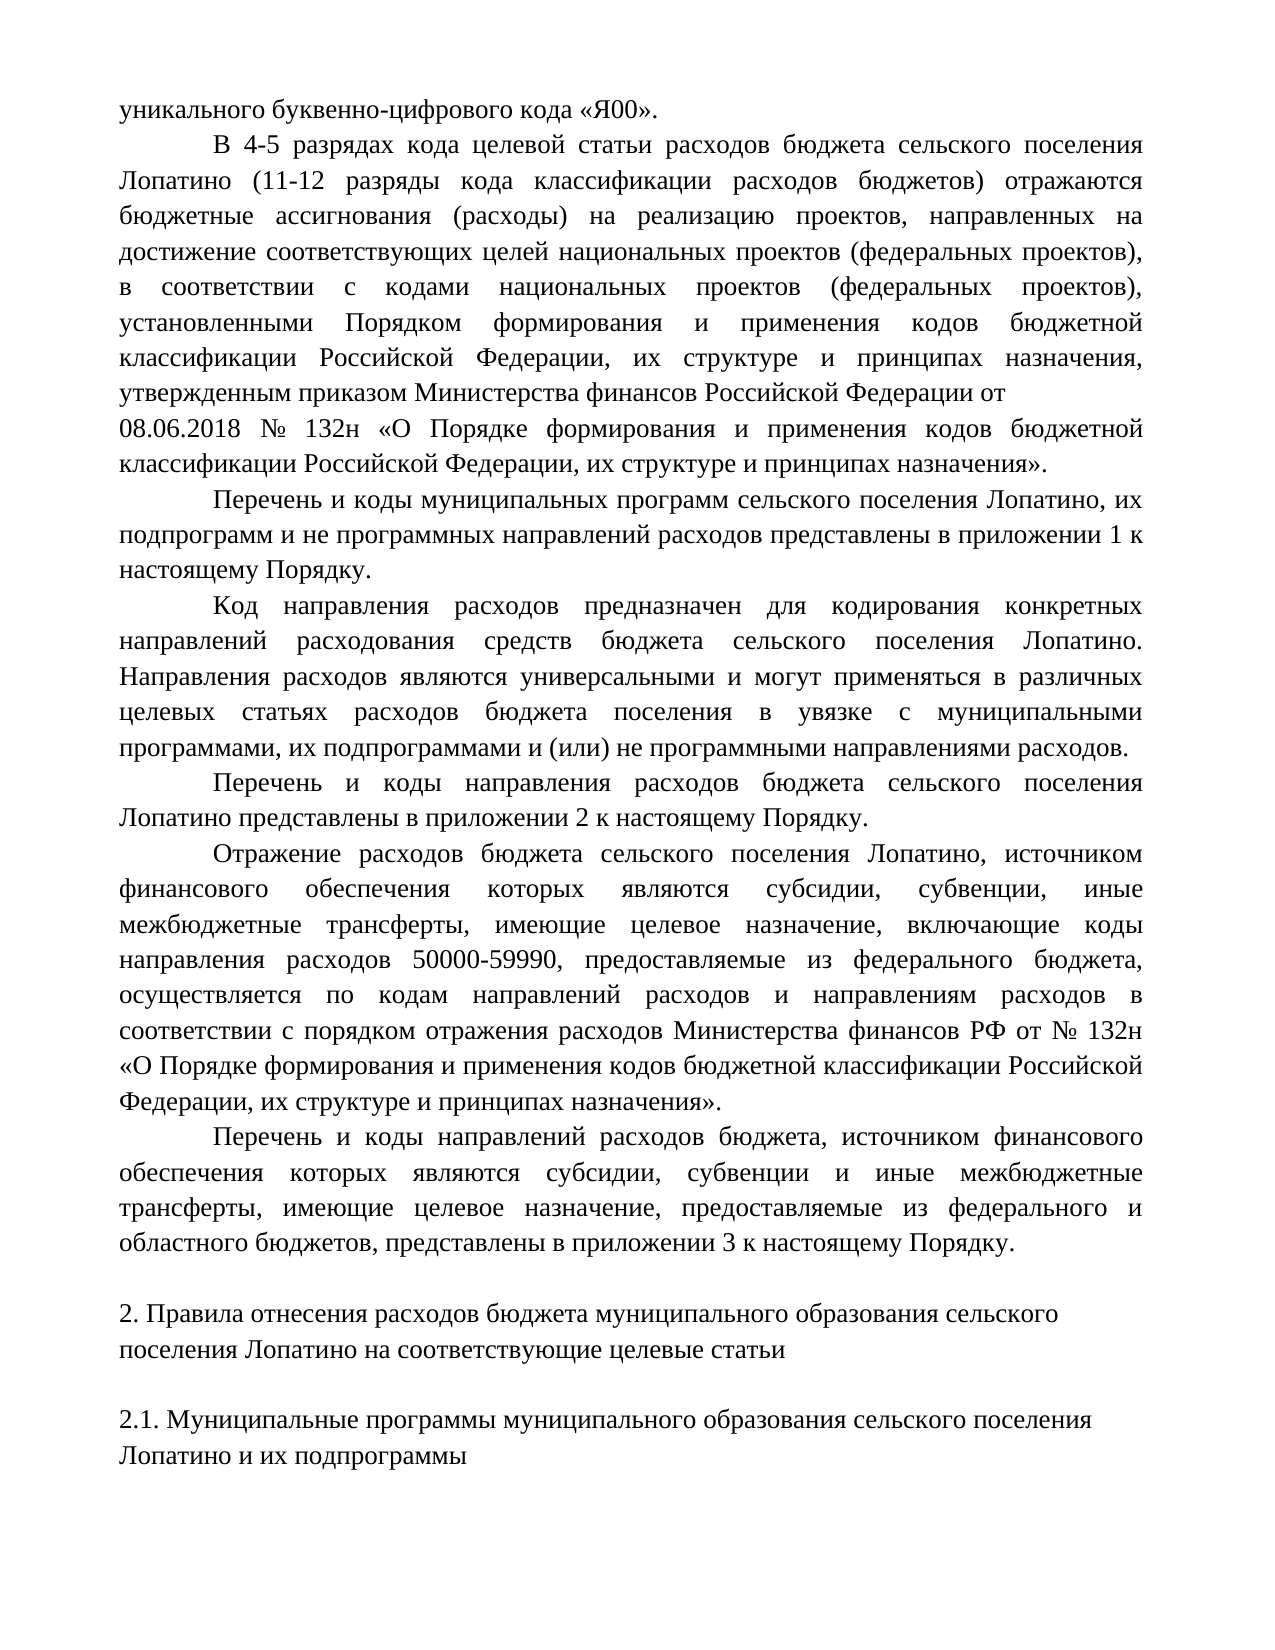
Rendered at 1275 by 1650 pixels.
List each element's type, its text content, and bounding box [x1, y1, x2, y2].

text Перечень и коды направлений расходов бюджета, источником финансового обеспечения которых являются субсидии, субвенции и иные межбюджетные трансферты, имеющие целевое назначение, предоставляемые из федерального и областного бюджетов, представлены в приложении 3 к настоящему Порядку. [119, 1117, 1144, 1259]
text 2.1. Муниципальные программы муниципального образования сельского поселения Лопатино и их подпрограммы [119, 1401, 1153, 1471]
text Перечень и коды муниципальных программ сельского поселения Лопатино, их подпрограмм и не программных направлений расходов представлены в приложении 1 к настоящему Порядку. [119, 480, 1144, 586]
text Перечень и коды направления расходов бюджета сельского поселения Лопатино представлены в приложении 2 к настоящему Порядку. [119, 763, 1144, 834]
text В 4-5 разрядах кода целевой статьи расходов бюджета сельского поселения Лопатино (11-12 разряды кода классификации расходов бюджетов) отражаются бюджетные ассигнования (расходы) на реализацию проектов, направленных на достижение соответствующих целей национальных проектов (федеральных проектов), в соответствии с кодами национальных проектов (федеральных проектов), установленными Порядком формирования и применения кодов бюджетной классификации Российской Федерации, их структуре и принципах назначения, утвержденным приказом Министерства финансов Российской Федерации от [119, 126, 1144, 409]
text Отражение расходов бюджета сельского поселения Лопатино, источником финансового обеспечения которых являются субсидии, субвенции, иные межбюджетные трансферты, имеющие целевое назначение, включающие коды направления расходов 50000-59990, предоставляемые из федерального бюджета, осуществляется по кодам направлений расходов и направлениям расходов в соответствии с порядком отражения расходов Министерства финансов РФ от № 132н «О Порядке формирования и применения кодов бюджетной классификации Российской Федерации, их структуре и принципах назначения». [119, 834, 1144, 1117]
text Код направления расходов предназначен для кодирования конкретных направлений расходования средств бюджета сельского поселения Лопатино. Направления расходов являются универсальными и могут применяться в различных целевых статьях расходов бюджета поселения в увязке с муниципальными программами, их подпрограммами и (или) не программными направлениями расходов. [119, 586, 1144, 763]
list № 132н «О Порядке формирования и применения кодов бюджетной классификации Российской Федерации, их структуре и принципах назначения». [119, 409, 1144, 480]
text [119, 90, 1144, 126]
text 2. Правила отнесения расходов бюджета муниципального образования сельского поселения Лопатино на соответствующие целевые статьи [119, 1294, 1153, 1365]
